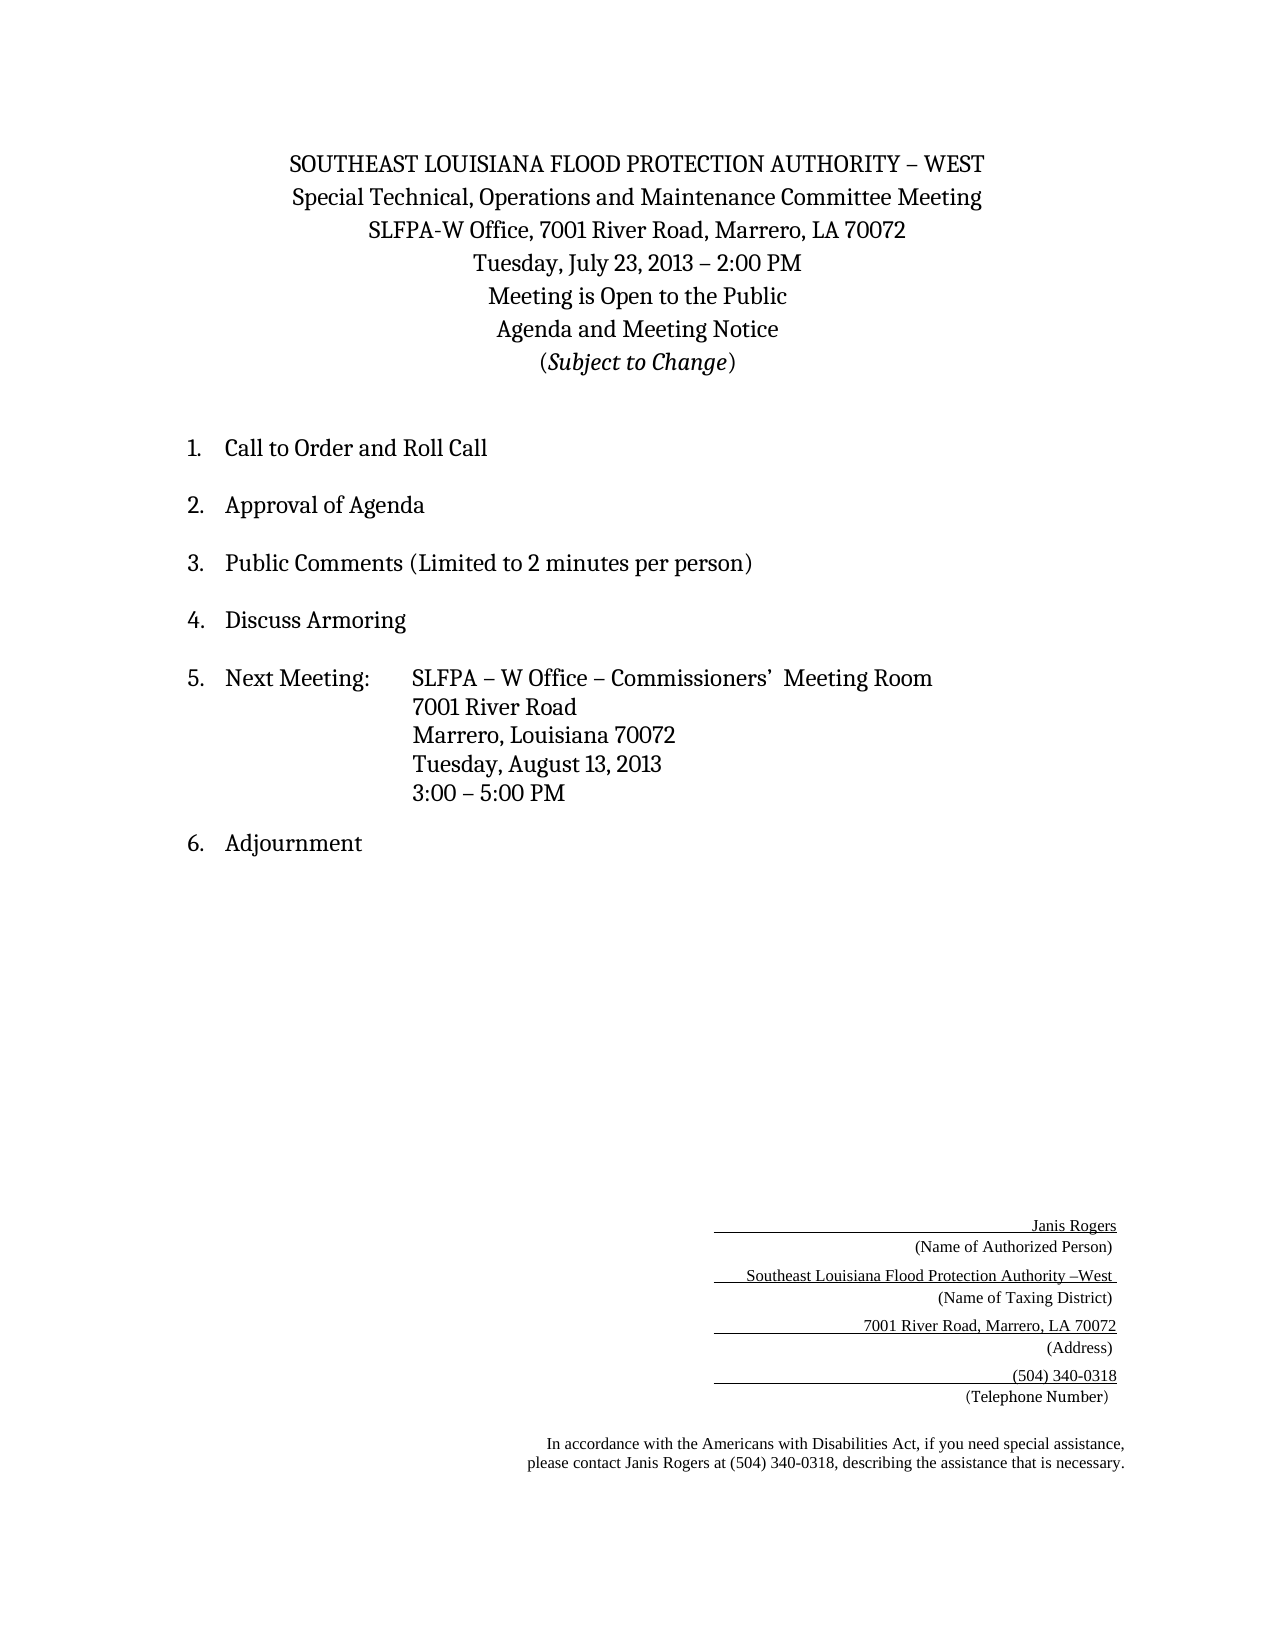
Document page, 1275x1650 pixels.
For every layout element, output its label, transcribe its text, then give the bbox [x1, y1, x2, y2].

text Agenda and Meeting Notice [150, 315, 1125, 344]
list Call to Order and Roll Call [187, 434, 1125, 463]
text Tuesday, August 13, 2013 [187, 750, 1125, 779]
text (Subject to Change) [150, 348, 1125, 377]
text SLFPA-W Office, 7001 River Road, Marrero, LA 70072 [150, 216, 1125, 245]
text 7001 River Road [187, 693, 1125, 721]
list Next Meeting: SLFPA – W Office – Commissioners’ Meeting Room [187, 664, 1125, 693]
list Public Comments (Limited to 2 minutes per person) [187, 549, 1125, 578]
text SOUTHEAST LOUISIANA FLOOD PROTECTION AUTHORITY – WEST [150, 150, 1125, 179]
list Adjournment [187, 828, 1125, 857]
text Marrero, Louisiana 70072 [187, 721, 1125, 750]
text 3:00 – 5:00 PM [187, 779, 1125, 808]
text Tuesday, July 23, 2013 – 2:00 PM [150, 249, 1125, 278]
text Special Technical, Operations and Maintenance Committee Meeting [150, 183, 1125, 212]
list Approval of Agenda [187, 491, 1125, 520]
text Meeting is Open to the Public [150, 282, 1125, 311]
list Discuss Armoring [187, 606, 1125, 635]
